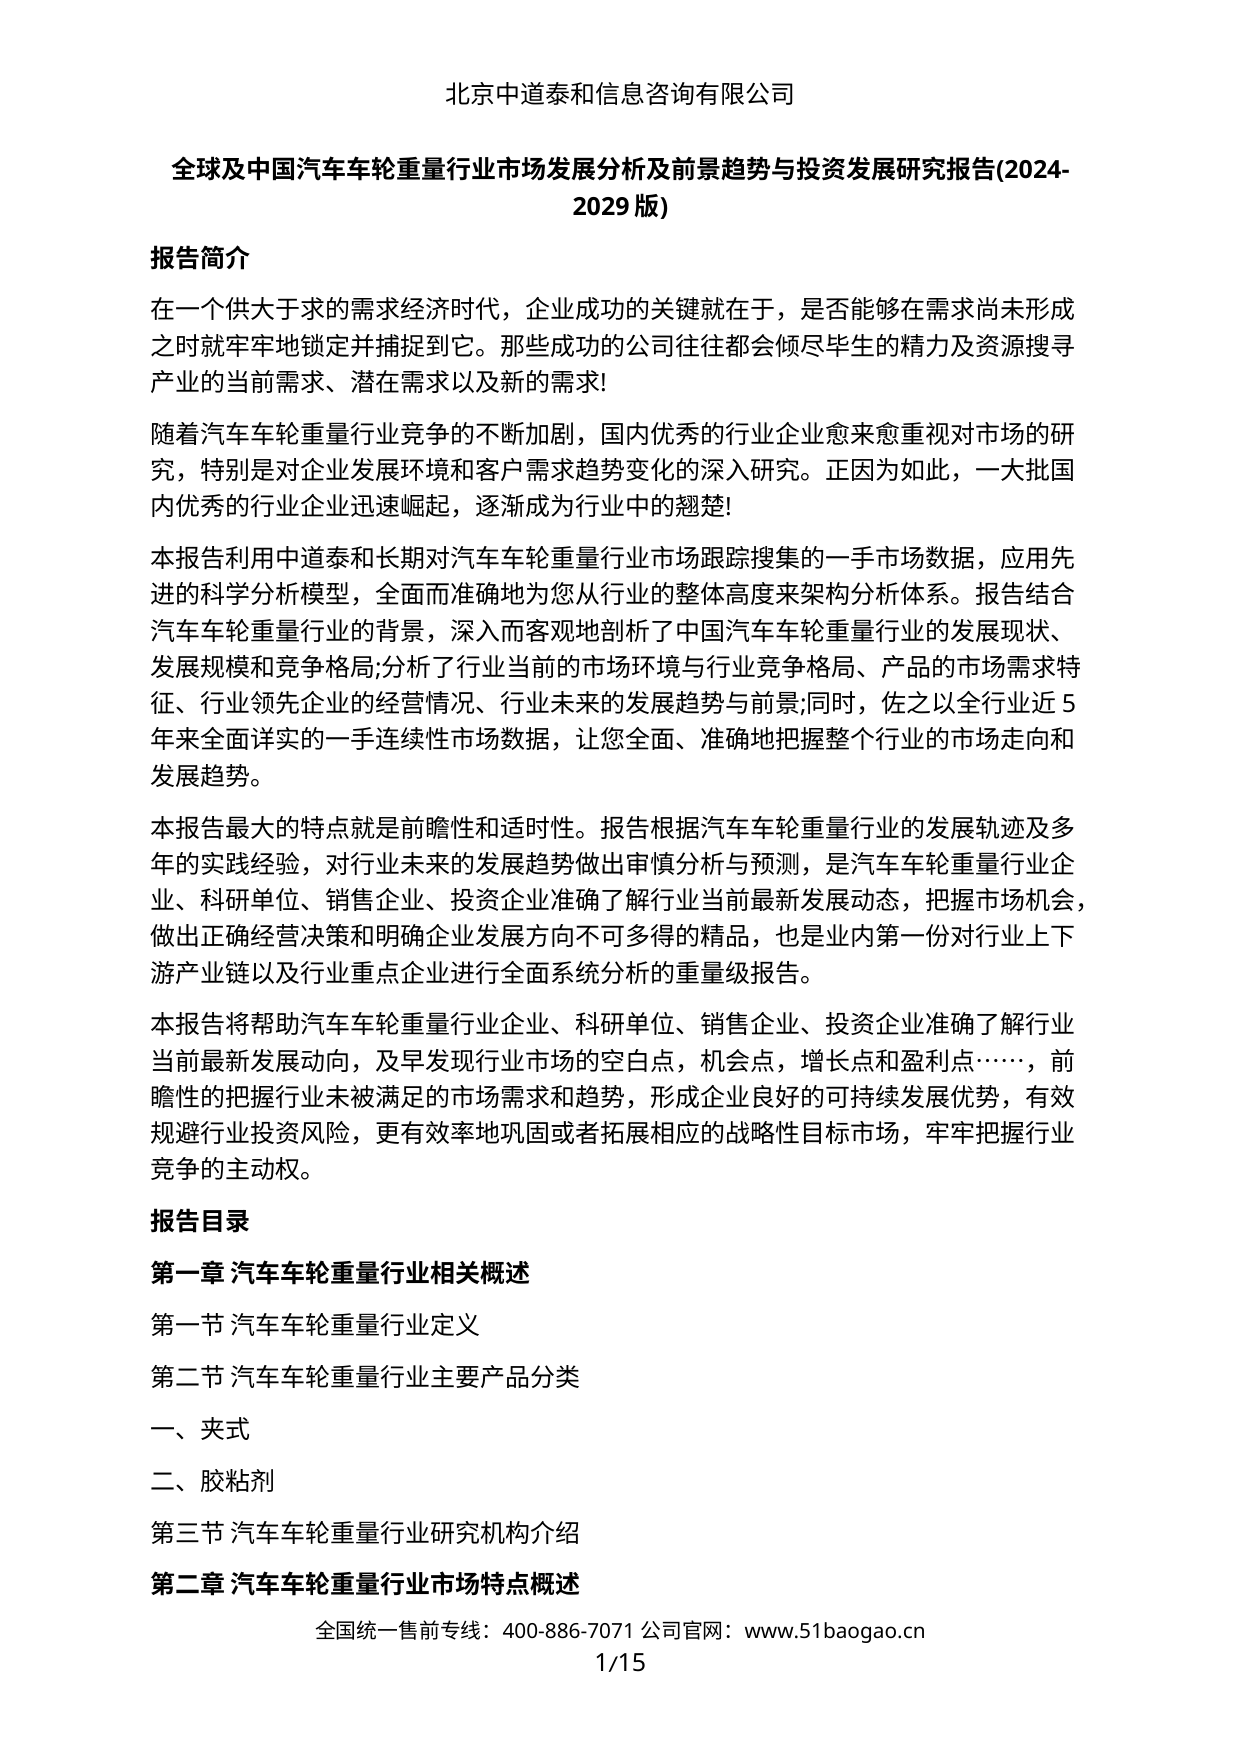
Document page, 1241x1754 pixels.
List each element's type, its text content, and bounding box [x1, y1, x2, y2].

text 第二节 汽车车轮重量行业主要产品分类 [150, 1357, 1090, 1394]
text 第三节 汽车车轮重量行业研究机构介绍 [150, 1513, 1090, 1549]
text 第二章 汽车车轮重量行业市场特点概述 [150, 1565, 1090, 1601]
text 本报告最大的特点就是前瞻性和适时性。报告根据汽车车轮重量行业的发展轨迹及多年的实践经验，对行业未来的发展趋势做出审慎分析与预测，是汽车车轮重量行业企业、科研单位、销售企业、投资企业准确了解行业当前最新发展动态，把握市场机会，做出正确经营决策和明确企业发展方向不可多得的精品，也是业内第一份对行业上下游产业链以及行业重点企业进行全面系统分析的重量级报告。 [150, 808, 1090, 989]
text 报告目录 [150, 1202, 1090, 1238]
text 报告简介 [150, 238, 1090, 274]
text 第一节 汽车车轮重量行业定义 [150, 1306, 1090, 1342]
text 本报告将帮助汽车车轮重量行业企业、科研单位、销售企业、投资企业准确了解行业当前最新发展动向，及早发现行业市场的空白点，机会点，增长点和盈利点……，前瞻性的把握行业未被满足的市场需求和趋势，形成企业良好的可持续发展优势，有效规避行业投资风险，更有效率地巩固或者拓展相应的战略性目标市场，牢牢把握行业竞争的主动权。 [150, 1005, 1090, 1186]
text 本报告利用中道泰和长期对汽车车轮重量行业市场跟踪搜集的一手市场数据，应用先进的科学分析模型，全面而准确地为您从行业的整体高度来架构分析体系。报告结合汽车车轮重量行业的背景，深入而客观地剖析了中国汽车车轮重量行业的发展现状、发展规模和竞争格局;分析了行业当前的市场环境与行业竞争格局、产品的市场需求特征、行业领先企业的经营情况、行业未来的发展趋势与前景;同时，佐之以全行业近5年来全面详实的一手连续性市场数据，让您全面、准确地把握整个行业的市场走向和发展趋势。 [150, 539, 1090, 792]
text 随着汽车车轮重量行业竞争的不断加剧，国内优秀的行业企业愈来愈重视对市场的研究，特别是对企业发展环境和客户需求趋势变化的深入研究。正因为如此，一大批国内优秀的行业企业迅速崛起，逐渐成为行业中的翘楚! [150, 414, 1090, 523]
text 第一章 汽车车轮重量行业相关概述 [150, 1254, 1090, 1290]
text 一、夹式 [150, 1409, 1090, 1446]
text 二、胶粘剂 [150, 1461, 1090, 1497]
text 在一个供大于求的需求经济时代，企业成功的关键就在于，是否能够在需求尚未形成之时就牢牢地锁定并捕捉到它。那些成功的公司往往都会倾尽毕生的精力及资源搜寻产业的当前需求、潜在需求以及新的需求! [150, 290, 1090, 399]
text 全球及中国汽车车轮重量行业市场发展分析及前景趋势与投资发展研究报告(2024-2029版) [150, 150, 1090, 222]
